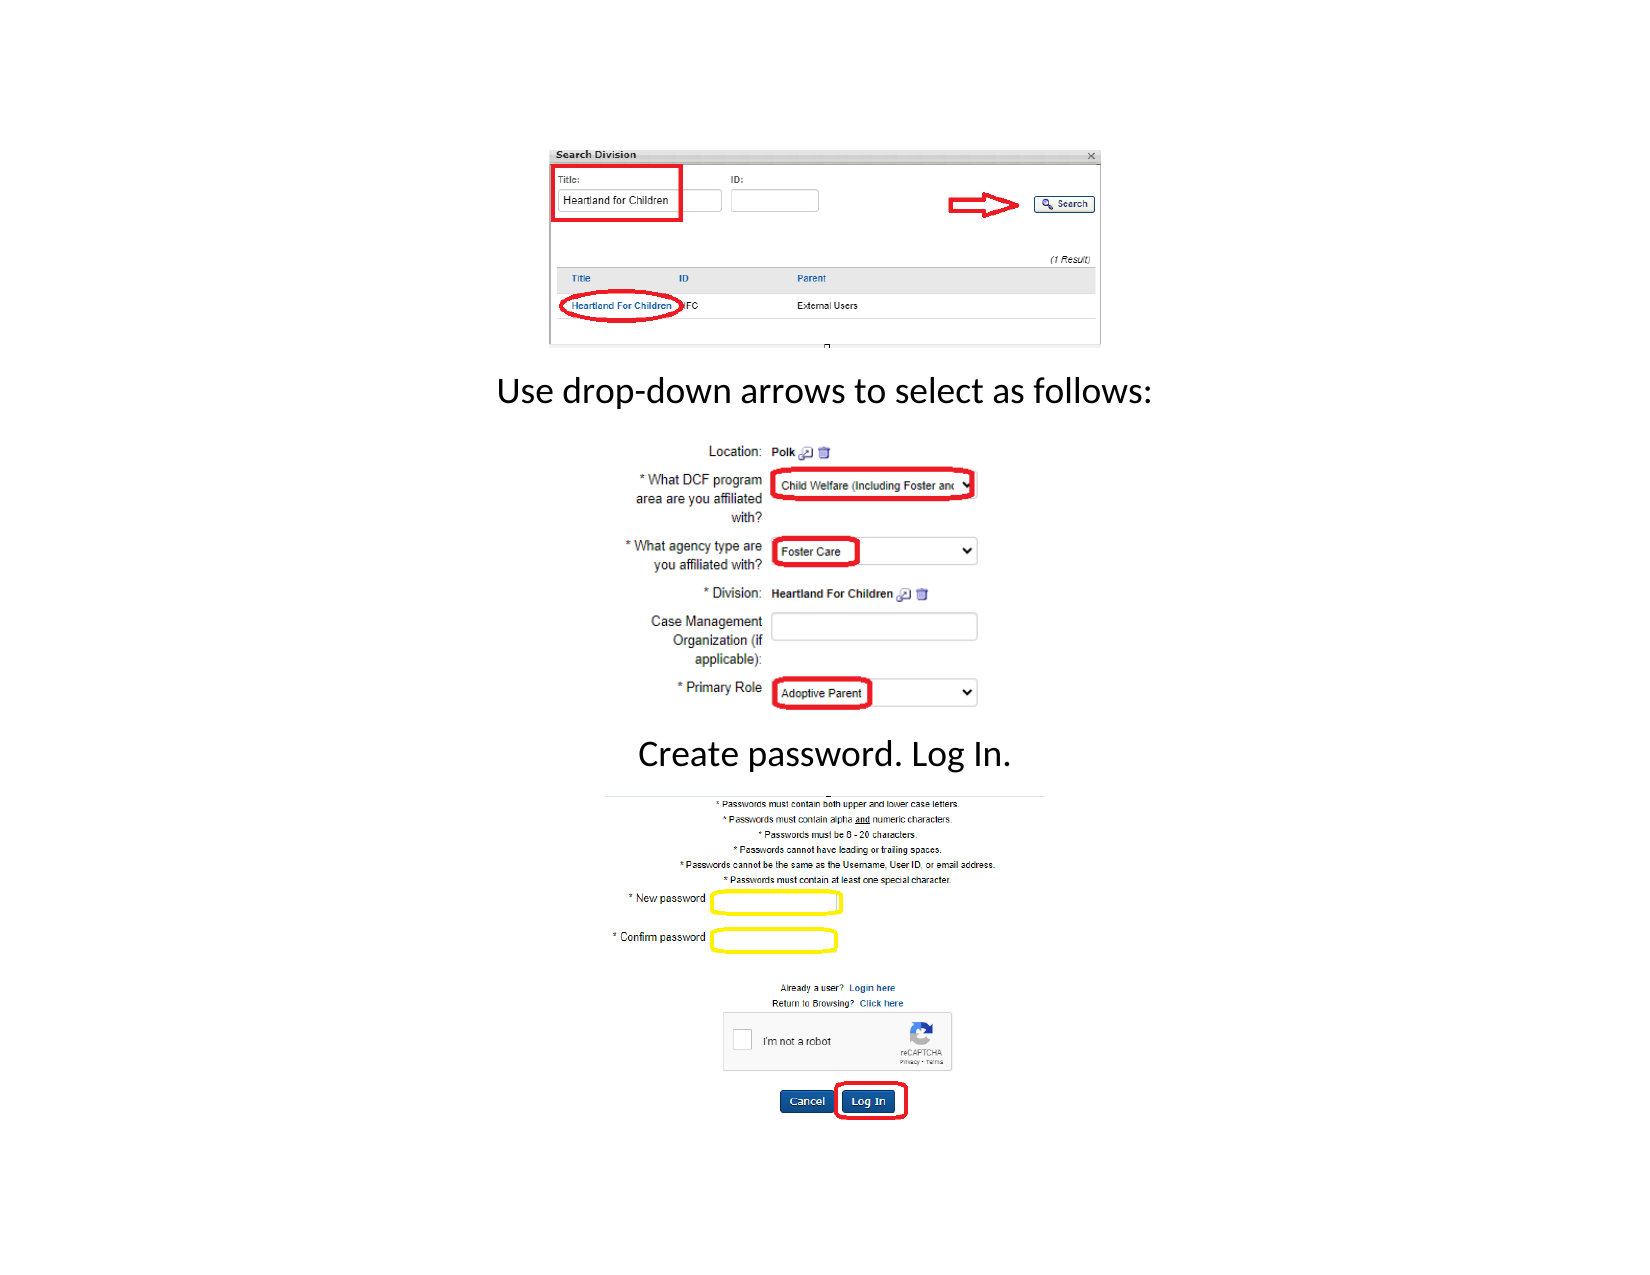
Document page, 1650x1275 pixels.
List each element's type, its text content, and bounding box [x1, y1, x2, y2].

picture [615, 433, 1035, 712]
text Create password. Log In. [150, 730, 1500, 776]
picture [549, 150, 1101, 348]
text Use drop-down arrows to select as follows: [150, 367, 1500, 413]
picture [605, 796, 1045, 1120]
